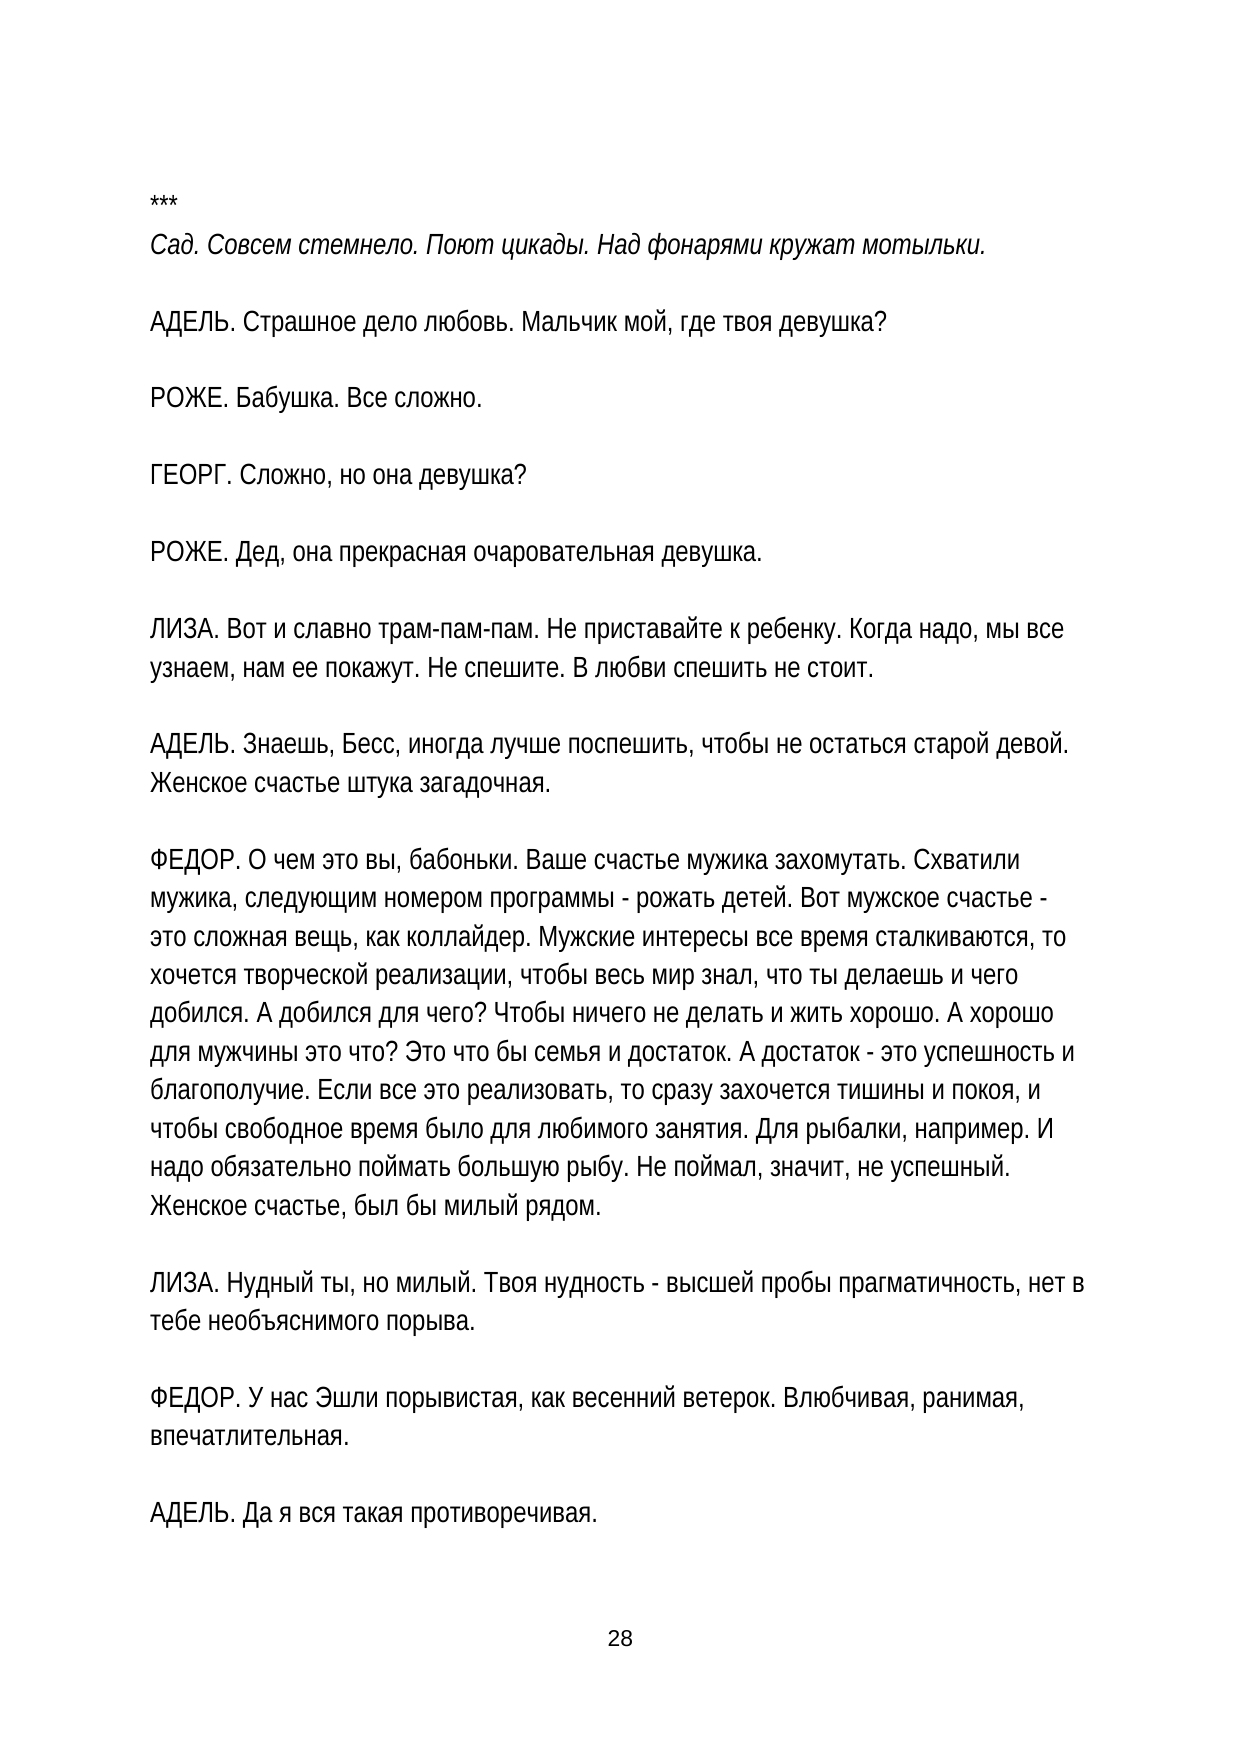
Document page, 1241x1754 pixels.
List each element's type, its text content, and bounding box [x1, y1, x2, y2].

text АДЕЛЬ. Знаешь, Бесс, иногда лучше поспешить, чтобы не остаться старой девой. Женское счастье штука загадочная. [150, 727, 1090, 798]
text Сад. Совсем стемнело. Поют цикады. Над фонарями кружат мотыльки. [150, 227, 1090, 260]
text ЛИЗА. Вот и славно трам-пам-пам. Не приставайте к ребенку. Когда надо, мы все узнаем, нам ее покажут. Не спешите. В любви спешить не стоит. [150, 611, 1090, 683]
text ФЕДОР. О чем это вы, бабоньки. Ваше счастье мужика захомутать. Схватили мужика, следующим номером программы - рожать детей. Вот мужское счастье - это сложная вещь, как коллайдер. Мужские интересы все время сталкиваются, то хочется творческой реализации, чтобы весь мир знал, что ты делаешь и чего добился. А добился для чего? Чтобы ничего не делать и жить хорошо. А хорошо для мужчины это что? Это что бы семья и достаток. А достаток - это успешность и благополучие. Если все это реализовать, то сразу захочется тишины и покоя, и чтобы свободное время было для любимого занятия. Для рыбалки, например. И надо обязательно поймать большую рыбу. Не поймал, значит, не успешный. Женское счастье, был бы милый рядом. [150, 842, 1090, 1221]
text АДЕЛЬ. Да я вся такая противоречивая. [150, 1495, 1090, 1529]
text АДЕЛЬ. Страшное дело любовь. Мальчик мой, где твоя девушка? [150, 304, 1090, 337]
text РОЖЕ. Дед, она прекрасная очаровательная девушка. [150, 534, 1090, 568]
text ФЕДОР. У нас Эшли порывистая, как весенний ветерок. Влюбчивая, ранимая, впечатлительная. [150, 1380, 1090, 1452]
text РОЖЕ. Бабушка. Все сложно. [150, 381, 1090, 414]
text ЛИЗА. Нудный ты, но милый. Твоя нудность - высшей пробы прагматичность, нет в тебе необъяснимого порыва. [150, 1265, 1090, 1337]
text ГЕОРГ. Сложно, но она девушка? [150, 457, 1090, 491]
text *** [150, 188, 1090, 222]
